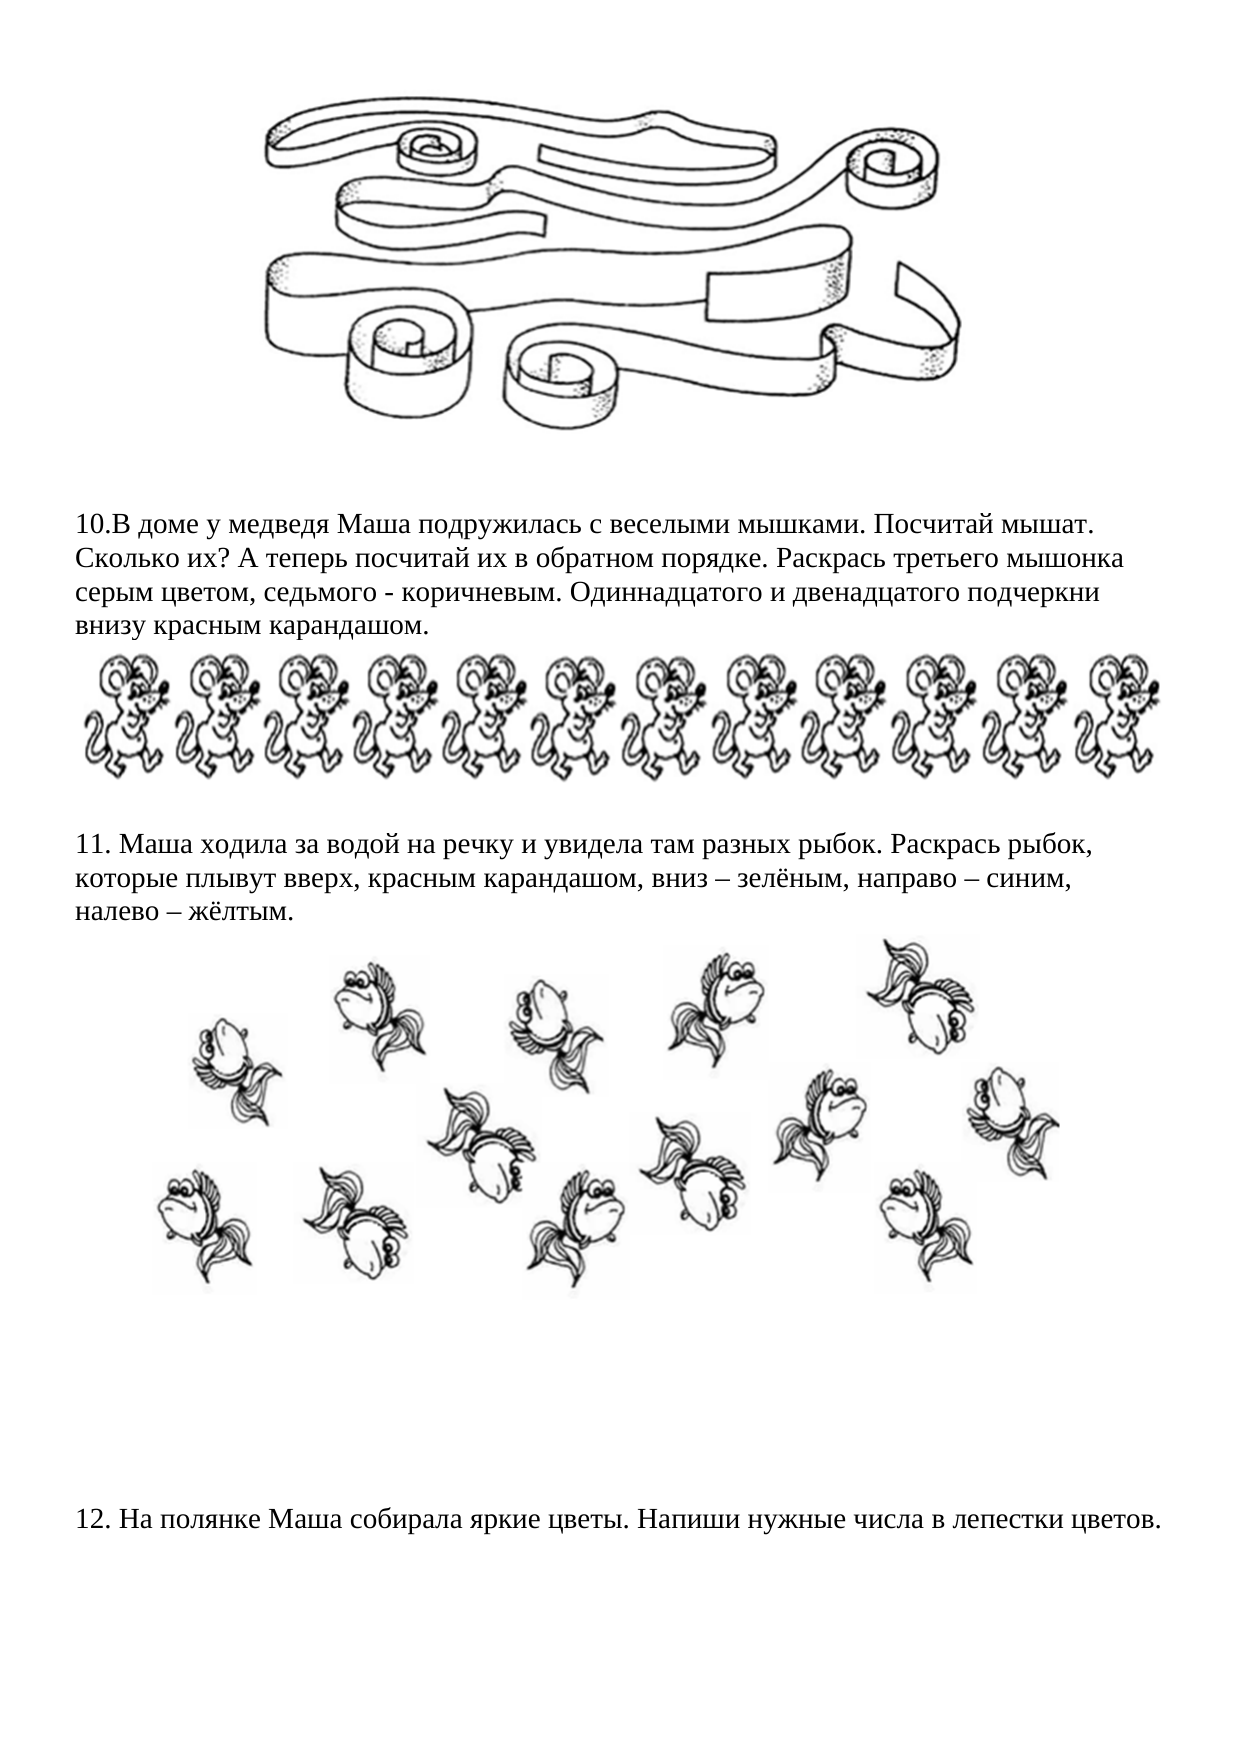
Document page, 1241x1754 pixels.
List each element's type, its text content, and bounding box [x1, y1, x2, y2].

text 10.В доме у медведя Маша подружилась с веселыми мышками. Посчитай мышат. Сколько их? А теперь посчитай их в обратном порядке. Раскрась третьего мышонка серым цветом, седьмого - коричневым. Одиннадцатого и двенадцатого подчеркни внизу красным карандашом. [75, 507, 1165, 640]
picture [242, 85, 971, 440]
picture [75, 640, 1168, 793]
picture [118, 927, 1074, 1300]
text 11. Маша ходила за водой на речку и увидела там разных рыбок. Раскрась рыбок, которые плывут вверх, красным карандашом, вниз – зелёным, направо – синим, налево – жёлтым. [75, 826, 1165, 927]
text 12. На полянке Маша собирала яркие цветы. Напиши нужные числа в лепестки цветов. [75, 1501, 1165, 1535]
